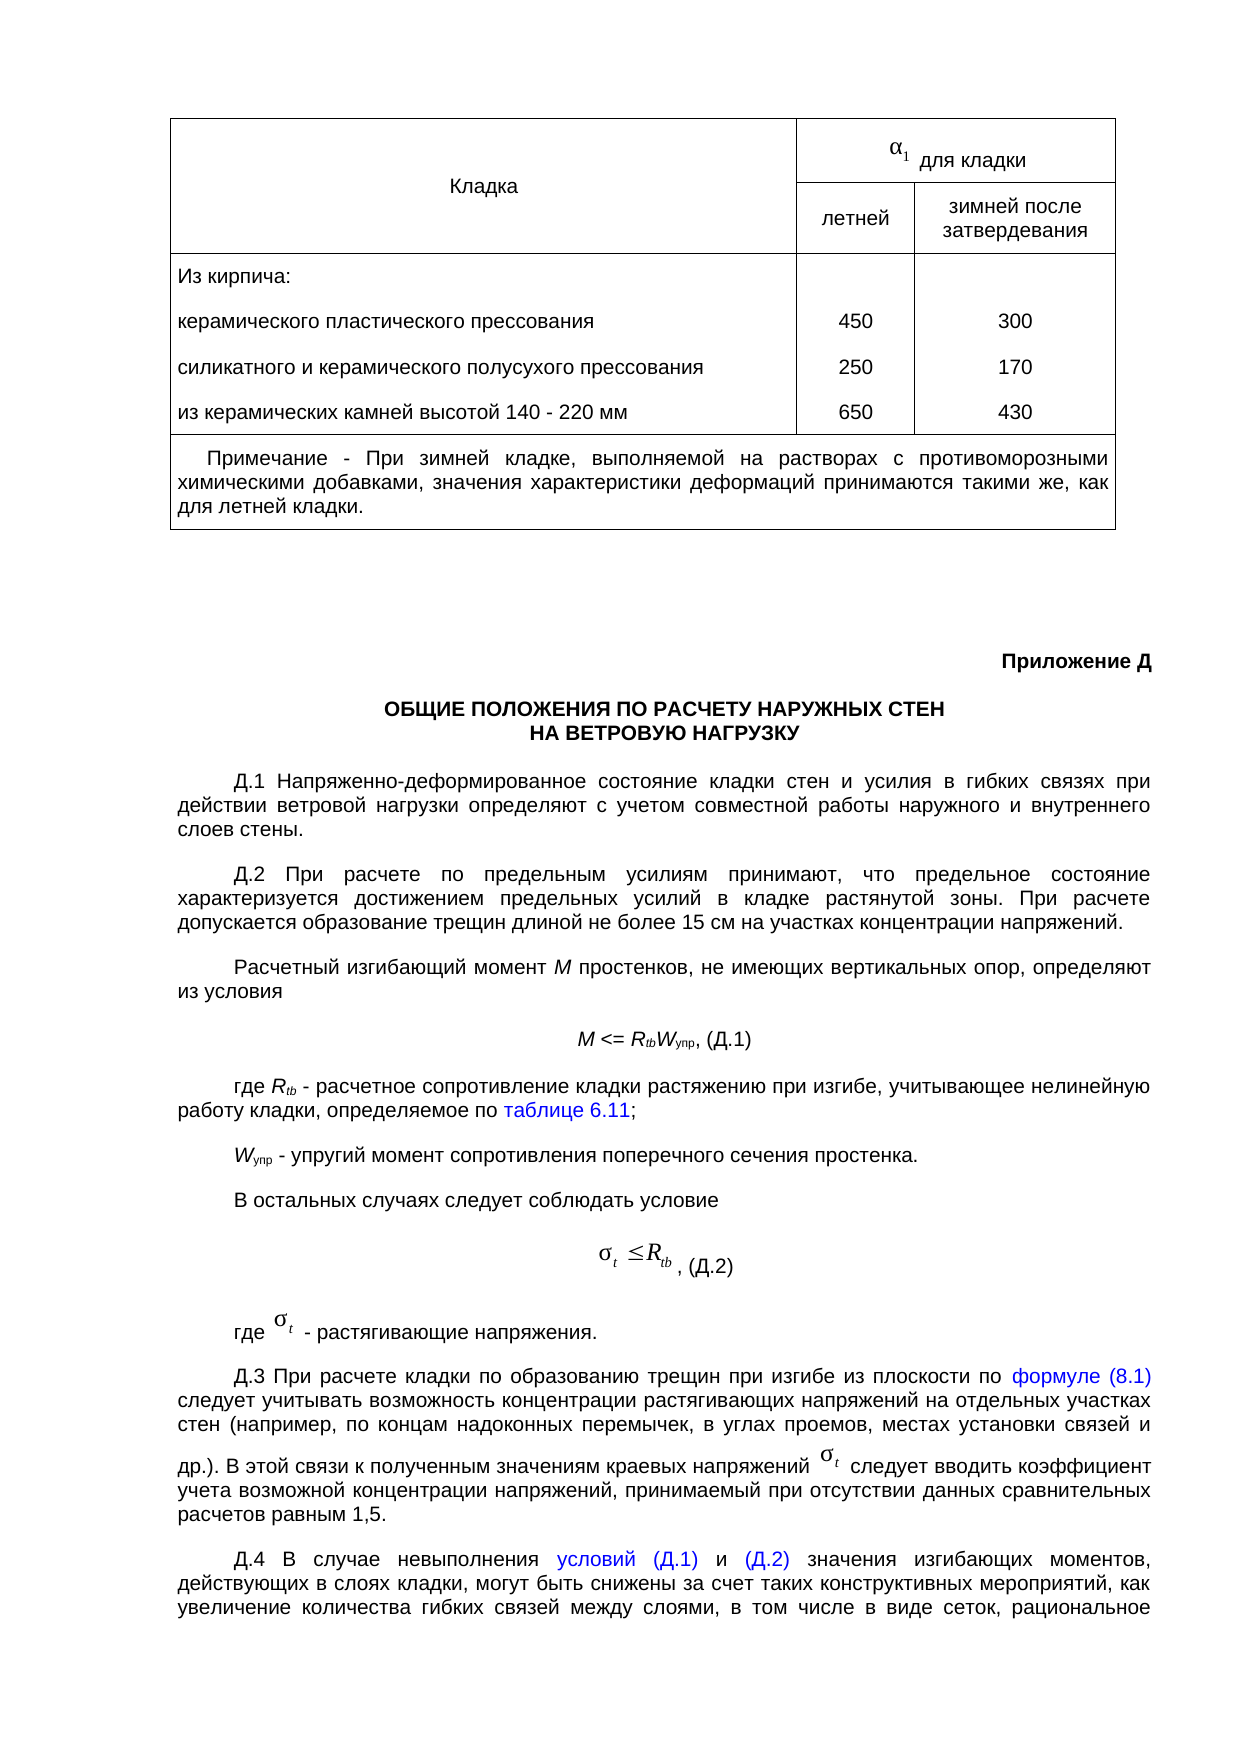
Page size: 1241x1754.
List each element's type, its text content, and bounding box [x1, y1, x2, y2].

text где - растягивающие напряжения. [177, 1302, 1152, 1343]
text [177, 1547, 1152, 1619]
title НА ВЕТРОВУЮ НАГРУЗКУ [177, 721, 1152, 745]
title ОБЩИЕ ПОЛОЖЕНИЯ ПО РАСЧЕТУ НАРУЖНЫХ СТЕН [177, 697, 1152, 721]
text Приложение Д [177, 649, 1152, 673]
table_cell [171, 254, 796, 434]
text Wупр - упругий момент сопротивления поперечного сечения простенка. [177, 1143, 1152, 1167]
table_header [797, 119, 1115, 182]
text Д.2 При расчете по предельным усилиям принимают, что предельное состояние характеризуется достижением предельных усилий в кладке растянутой зоны. При расчете допускается образование трещин длиной не более 15 см на участках концентрации напряжений. [177, 862, 1152, 934]
text M <= RtbWупр, (Д.1) [177, 1026, 1152, 1050]
text , (Д.2) [177, 1236, 1152, 1278]
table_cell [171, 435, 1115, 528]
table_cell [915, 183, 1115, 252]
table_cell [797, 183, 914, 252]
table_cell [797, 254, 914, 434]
text где Rtb - расчетное сопротивление кладки растяжению при изгибе, учитывающее нелинейную работу кладки, определяемое по таблице 6.11; [177, 1074, 1152, 1122]
text Д.3 При расчете кладки по образованию трещин при изгибе из плоскости по формуле (8.1) следует учитывать возможность концентрации растягивающих напряжений на отдельных участках стен (например, по концам надоконных перемычек, в углах проемов, местах установки связей и др.). В этой связи к полученным значениям краевых напряжений следует вводить коэффициент учета возможной концентрации напряжений, принимаемый при отсутствии данных сравнительных расчетов равным 1,5. [177, 1364, 1152, 1526]
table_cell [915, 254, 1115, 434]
text Расчетный изгибающий момент M простенков, не имеющих вертикальных опор, определяют из условия [177, 954, 1152, 1002]
text Д.1 Напряженно-деформированное состояние кладки стен и усилия в гибких связях при действии ветровой нагрузки определяют с учетом совместной работы наружного и внутреннего слоев стены. [177, 769, 1152, 841]
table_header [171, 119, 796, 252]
text В остальных случаях следует соблюдать условие [177, 1188, 1152, 1212]
